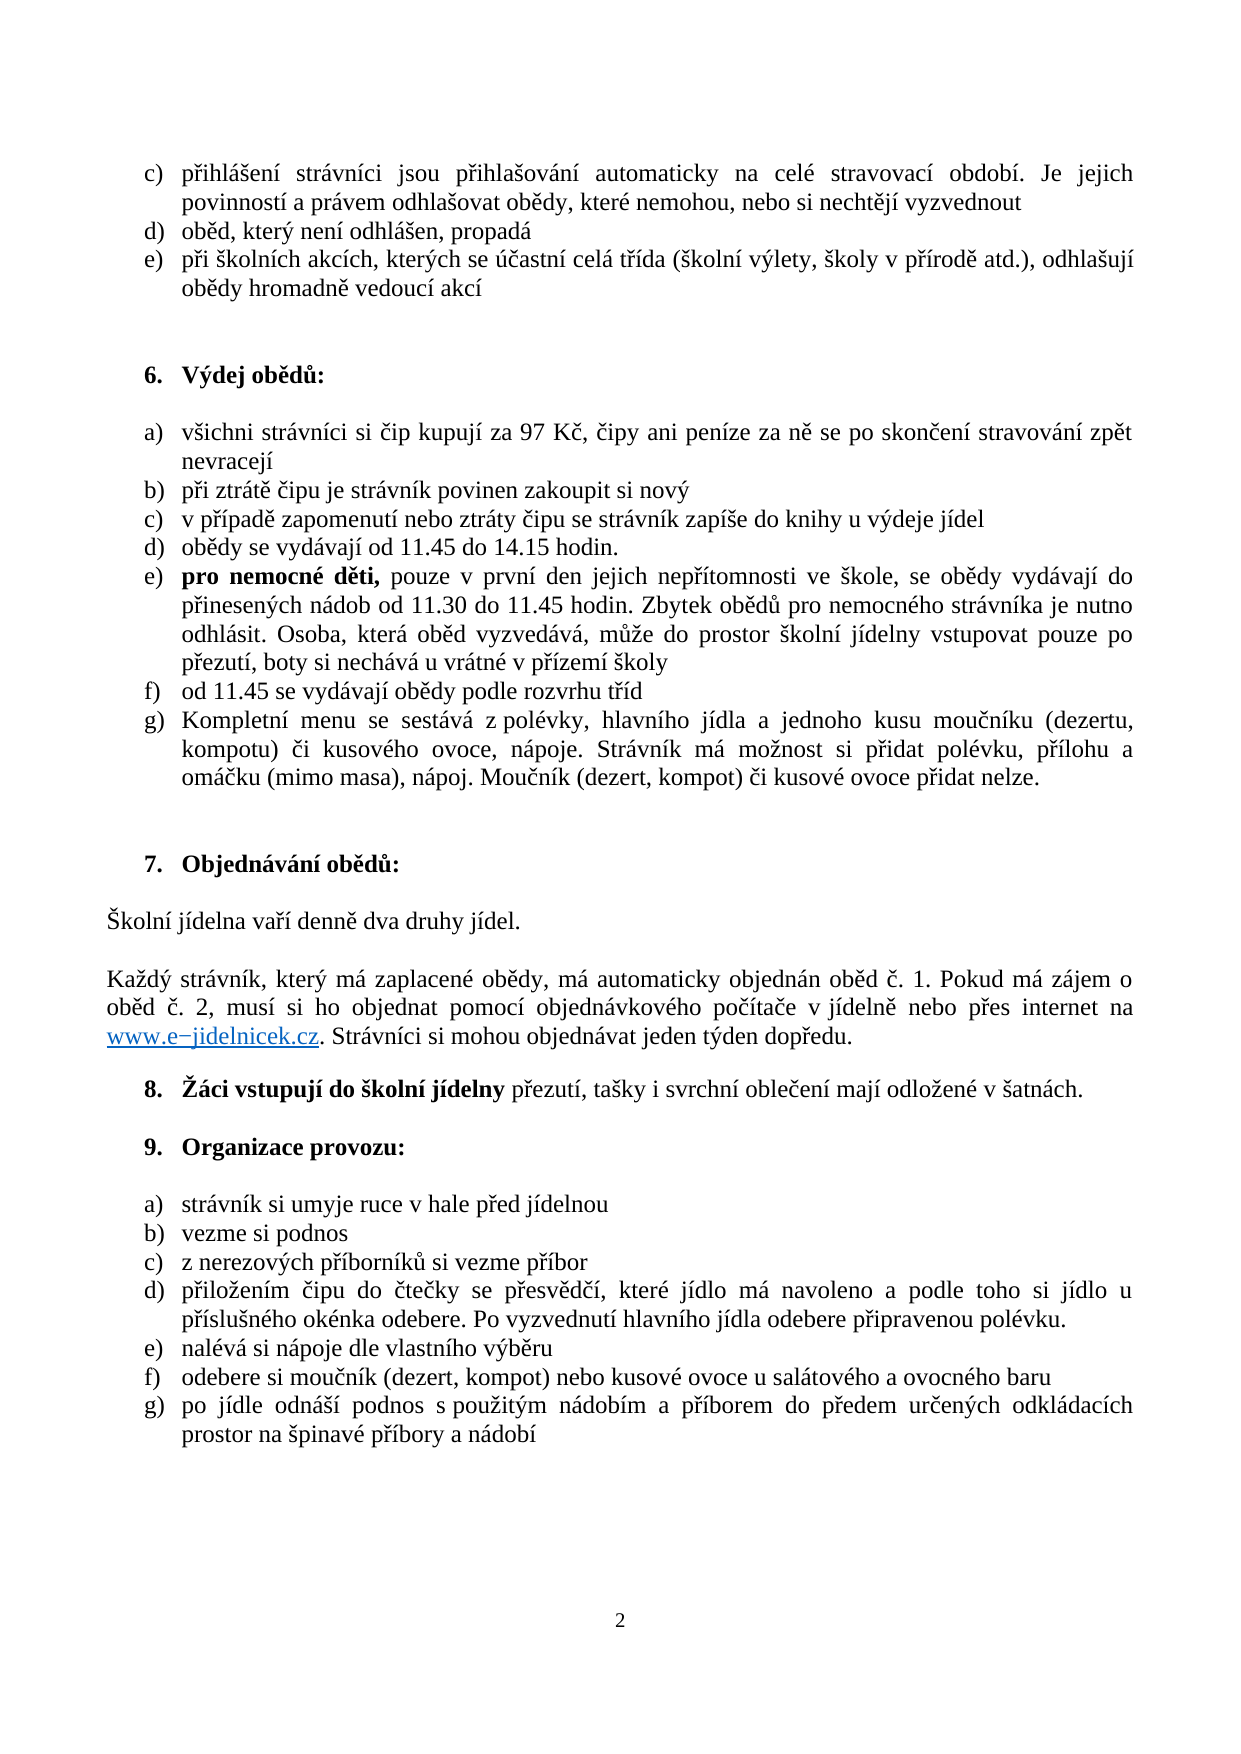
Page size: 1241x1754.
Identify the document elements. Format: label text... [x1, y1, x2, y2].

list Organizace provozu: [144, 1132, 1134, 1160]
list při školních akcích, kterých se účastní celá třída (školní výlety, školy v přírodě atd.), odhlašují obědy hromadně vedoucí akcí [144, 244, 1134, 302]
text Každý strávník, který má zaplacené obědy, má automaticky objednán oběd č. 1. Pokud má zájem o oběd č. 2, musí si ho objednat pomocí objednávkového počítače v jídelně nebo přes internet na www.e−jidelnicek.cz. Strávníci si mohou objednávat jeden týden dopředu. [106, 964, 1134, 1050]
list odebere si moučník (dezert, kompot) nebo kusové ovoce u salátového a ovocného baru [144, 1362, 1134, 1390]
list vezme si podnos [144, 1218, 1134, 1247]
list při ztrátě čipu je strávník povinen zakoupit si nový [144, 475, 1134, 504]
list po jídle odnáší podnos s použitým nádobím a příborem do předem určených odkládacích prostor na špinavé příbory a nádobí [144, 1390, 1134, 1448]
list od 11.45 se vydávají obědy podle rozvrhu tříd [144, 676, 1134, 705]
list obědy se vydávají od 11.45 do 14.15 hodin. [144, 532, 1134, 561]
list strávník si umyje ruce v hale před jídelnou [144, 1189, 1134, 1218]
list Kompletní menu se sestává z polévky, hlavního jídla a jednoho kusu moučníku (dezertu, kompotu) či kusového ovoce, nápoje. Strávník má možnost si přidat polévku, přílohu a omáčku (mimo masa), nápoj. Moučník (dezert, kompot) či kusové ovoce přidat nelze. [144, 705, 1134, 791]
list Objednávání obědů: [144, 849, 1134, 877]
list Výdej obědů: [144, 360, 1134, 389]
list nalévá si nápoje dle vlastního výběru [144, 1333, 1134, 1362]
list přihlášení strávníci jsou přihlašování automaticky na celé stravovací období. Je jejich povinností a právem odhlašovat obědy, které nemohou, nebo si nechtějí vyzvednout [144, 158, 1134, 216]
list Žáci vstupují do školní jídelny přezutí, tašky i svrchní oblečení mají odložené v šatnách. [144, 1074, 1134, 1103]
list pro nemocné děti, pouze v první den jejich nepřítomnosti ve škole, se obědy vydávají do přinesených nádob od 11.30 do 11.45 hodin. Zbytek obědů pro nemocného strávníka je nutno odhlásit. Osoba, která oběd vyzvedává, může do prostor školní jídelny vstupovat pouze po přezutí, boty si nechává u vrátné v přízemí školy [144, 561, 1134, 676]
list všichni strávníci si čip kupují za 97 Kč, čipy ani peníze za ně se po skončení stravování zpět nevracejí [144, 417, 1134, 475]
list přiložením čipu do čtečky se přesvědčí, které jídlo má navoleno a podle toho si jídlo u příslušného okénka odebere. Po vyzvednutí hlavního jídla odebere připravenou polévku. [144, 1275, 1134, 1333]
text Školní jídelna vaří denně dva druhy jídel. [106, 906, 1134, 935]
list v případě zapomenutí nebo ztráty čipu se strávník zapíše do knihy u výdeje jídel [144, 504, 1134, 532]
list oběd, který není odhlášen, propadá [144, 216, 1134, 244]
list z nerezových příborníků si vezme příbor [144, 1247, 1134, 1275]
